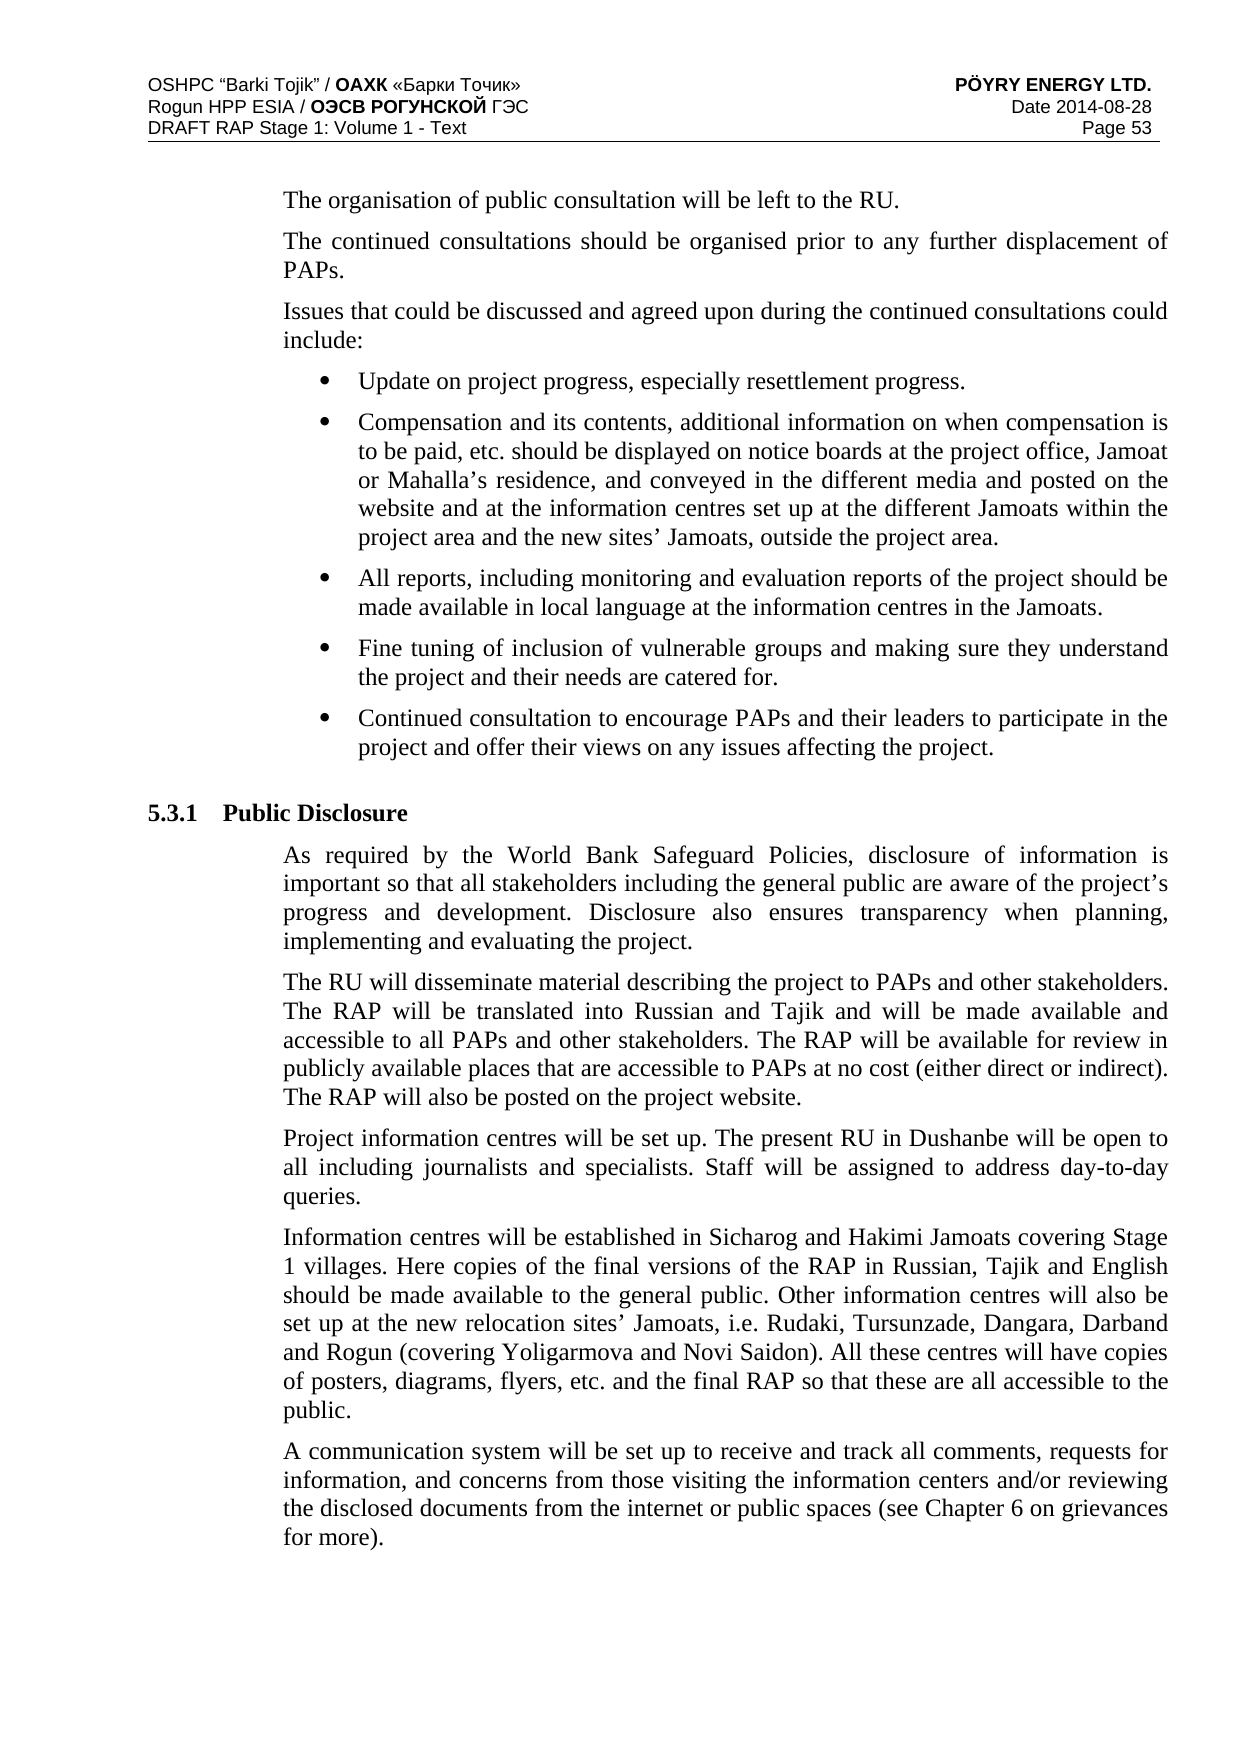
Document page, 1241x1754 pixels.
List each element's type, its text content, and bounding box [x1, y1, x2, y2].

list Continued consultation to encourage PAPs and their leaders to participate in the project and offer their views on any issues affecting the project. [320, 703, 1169, 761]
list All reports, including monitoring and evaluation reports of the project should be made available in local language at the information centres in the Jamoats. [320, 563, 1169, 621]
list Update on project progress, especially resettlement progress. [320, 366, 1169, 395]
text A communication system will be set up to receive and track all comments, requests for information, and concerns from those visiting the information centers and/or reviewing the disclosed documents from the internet or public spaces (see Chapter 6 on grievances for more). [283, 1436, 1169, 1551]
text As required by the World Bank Safeguard Policies, disclosure of information is important so that all stakeholders including the general public are aware of the project’s progress and development. Disclosure also ensures transparency when planning, implementing and evaluating the project. [283, 840, 1169, 955]
text Issues that could be discussed and agreed upon during the continued consultations could include: [283, 296, 1169, 353]
list Fine tuning of inclusion of vulnerable groups and making sure they understand the project and their needs are catered for. [320, 633, 1169, 691]
text Project information centres will be set up. The present RU in Dushanbe will be open to all including journalists and specialists. Staff will be assigned to address day-to-day queries. [283, 1123, 1169, 1210]
text The continued consultations should be organised prior to any further displacement of PAPs. [283, 226, 1169, 283]
text The organisation of public consultation will be left to the RU. [283, 185, 1169, 213]
text Information centres will be established in Sicharog and Hakimi Jamoats covering Stage 1 villages. Here copies of the final versions of the RAP in Russian, Tajik and English should be made available to the general public. Other information centres will also be set up at the new relocation sites’ Jamoats, i.e. Rudaki, Tursunzade, Dangara, Darband and Rogun (covering Yoligarmova and Novi Saidon). All these centres will have copies of posters, diagrams, flyers, etc. and the final RAP so that these are all accessible to the public. [283, 1222, 1169, 1423]
list Compensation and its contents, additional information on when compensation is to be paid, etc. should be displayed on notice boards at the project office, Jamoat or Mahalla’s residence, and conveyed in the different media and posted on the website and at the information centres set up at the different Jamoats within the project area and the new sites’ Jamoats, outside the project area. [320, 407, 1169, 551]
text The RU will disseminate material describing the project to PAPs and other stakeholders. The RAP will be translated into Russian and Tajik and will be made available and accessible to all PAPs and other stakeholders. The RAP will be available for review in publicly available places that are accessible to PAPs at no cost (either direct or indirect). The RAP will also be posted on the project website. [283, 967, 1169, 1111]
subtitle Public Disclosure [148, 798, 1169, 827]
